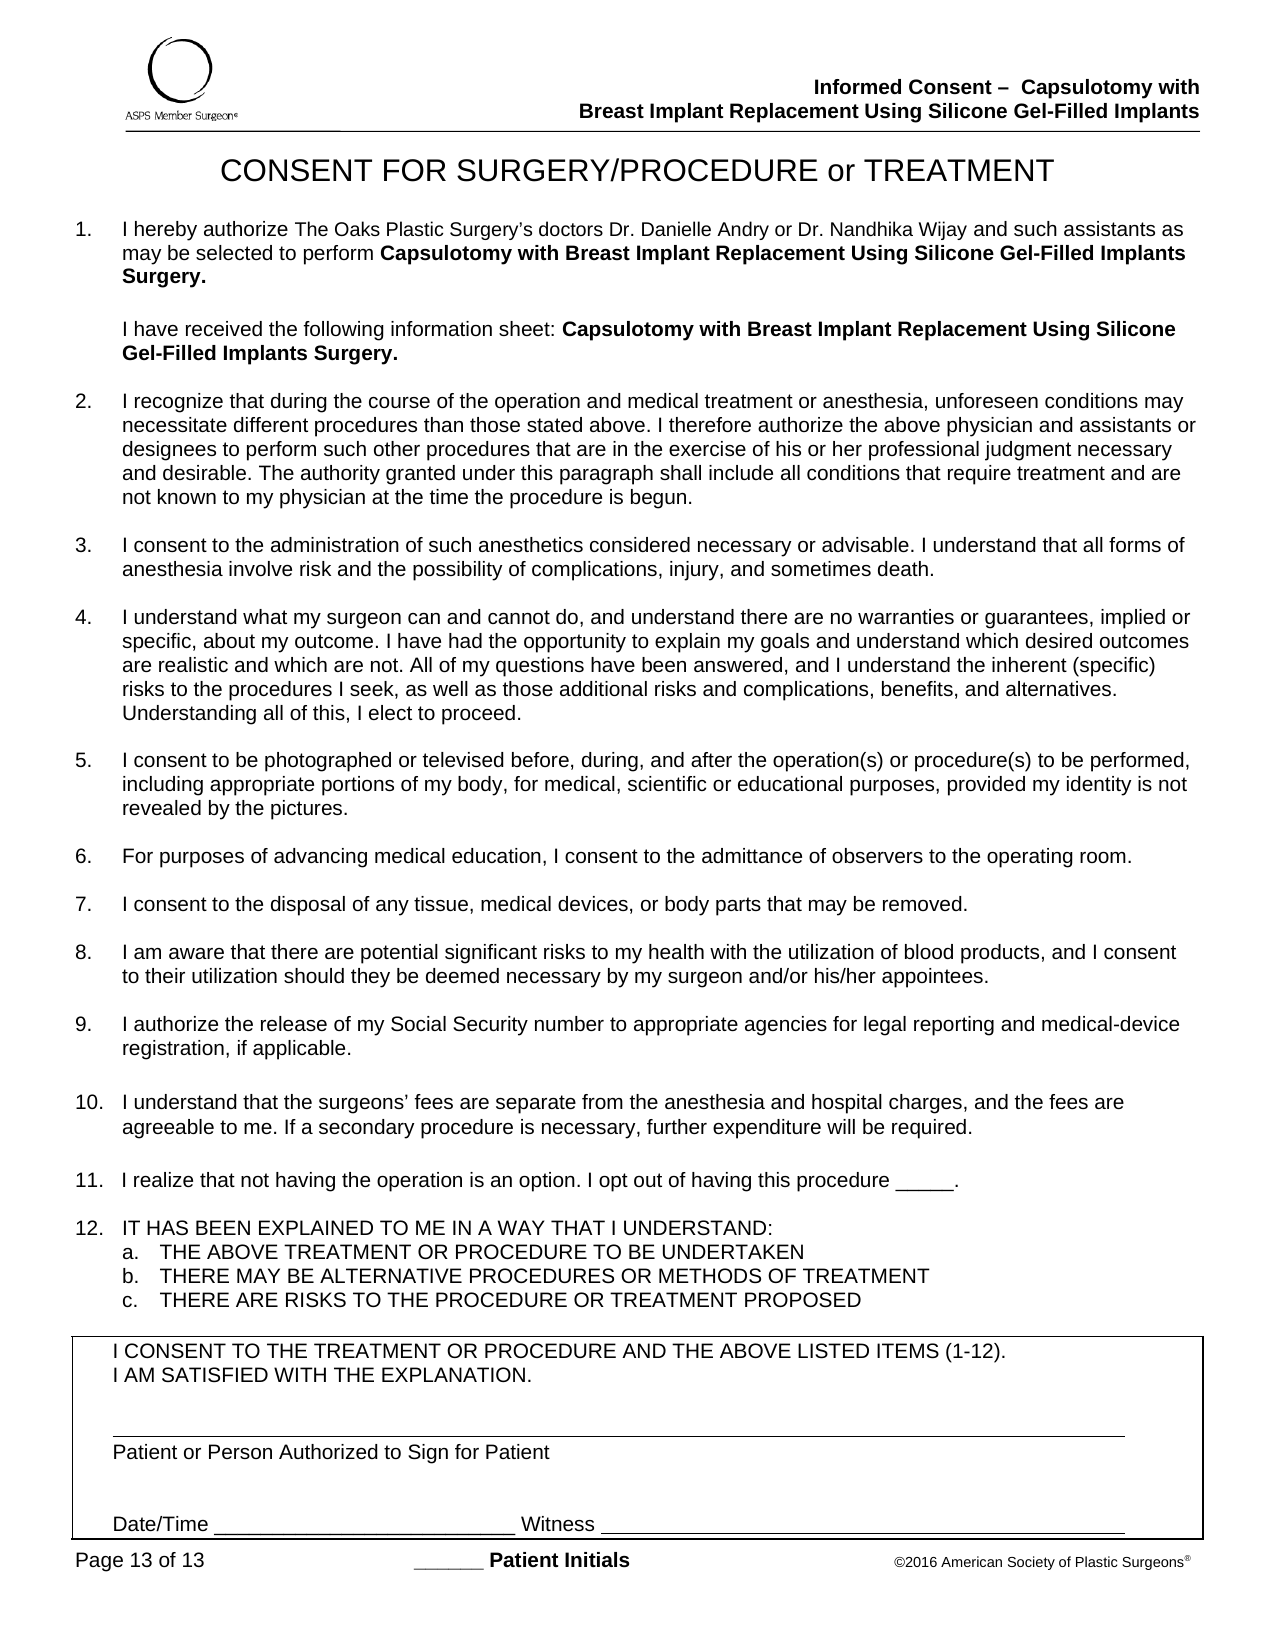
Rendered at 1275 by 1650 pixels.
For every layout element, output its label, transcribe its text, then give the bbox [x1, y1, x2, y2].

text I have received the following information sheet: Capsulotomy with Breast Implant Replacement Using Silicone Gel-Filled Implants Surgery. [75, 317, 1200, 365]
text a. THE ABOVE TREATMENT OR PROCEDURE TO BE UNDERTAKEN [75, 1240, 1200, 1264]
text 2. I recognize that during the course of the operation and medical treatment or anesthesia, unforeseen conditions may necessitate different procedures than those stated above. I therefore authorize the above physician and assistants or designees to perform such other procedures that are in the exercise of his or her professional judgment necessary and desirable. The authority granted under this paragraph shall include all conditions that require treatment and are not known to my physician at the time the procedure is begun. [75, 389, 1200, 509]
text 4. I understand what my surgeon can and cannot do, and understand there are no warranties or guarantees, implied or specific, about my outcome. I have had the opportunity to explain my goals and understand which desired outcomes are realistic and which are not. All of my questions have been answered, and I understand the inherent (specific) risks to the procedures I seek, as well as those additional risks and complications, benefits, and alternatives. Understanding all of this, I elect to proceed. [75, 604, 1200, 724]
text 6. For purposes of advancing medical education, I consent to the admittance of observers to the operating room. [75, 844, 1200, 868]
text 1. I hereby authorize The Oaks Plastic Surgery’s doctors Dr. Danielle Andry or Dr. Nandhika Wijay and such assistants as may be selected to perform Capsulotomy with Breast Implant Replacement Using Silicone Gel-Filled Implants Surgery. [75, 216, 1200, 288]
text Patient or Person Authorized to Sign for Patient [75, 1440, 1200, 1464]
text 11. I realize that not having the operation is an option. I opt out of having this procedure _____. [75, 1168, 1200, 1192]
text 3. I consent to the administration of such anesthetics considered necessary or advisable. I understand that all forms of anesthesia involve risk and the possibility of complications, injury, and sometimes death. [75, 533, 1200, 581]
text Date/Time __________________________ Witness [73, 1508, 1202, 1538]
text 10. I understand that the surgeons’ fees are separate from the anesthesia and hospital charges, and the fees are agreeable to me. If a secondary procedure is necessary, further expenditure will be required. [75, 1089, 1200, 1139]
text 7. I consent to the disposal of any tissue, medical devices, or body parts that may be removed. [75, 892, 1200, 916]
text b. THERE MAY BE ALTERNATIVE PROCEDURES OR METHODS OF TREATMENT [75, 1264, 1200, 1288]
text 5. I consent to be photographed or televised before, during, and after the operation(s) or procedure(s) to be performed, including appropriate portions of my body, for medical, scientific or educational purposes, provided my identity is not revealed by the pictures. [75, 748, 1200, 820]
text 8. I am aware that there are potential significant risks to my health with the utilization of blood products, and I consent to their utilization should they be deemed necessary by my surgeon and/or his/her appointees. [75, 940, 1200, 988]
text I CONSENT TO THE TREATMENT OR PROCEDURE AND THE ABOVE LISTED ITEMS (1-12). I AM SATISFIED WITH THE EXPLANATION. [73, 1337, 1202, 1387]
text 9. I authorize the release of my Social Security number to appropriate agencies for legal reporting and medical-device registration, if applicable. [75, 1012, 1200, 1060]
text c. THERE ARE RISKS TO THE PROCEDURE OR TREATMENT PROPOSED [75, 1288, 1200, 1312]
text CONSENT FOR SURGERY/PROCEDURE or TREATMENT [75, 152, 1200, 188]
text 12. IT HAS BEEN EXPLAINED TO ME IN A WAY THAT I UNDERSTAND: [75, 1216, 1200, 1240]
picture [125, 37, 238, 121]
